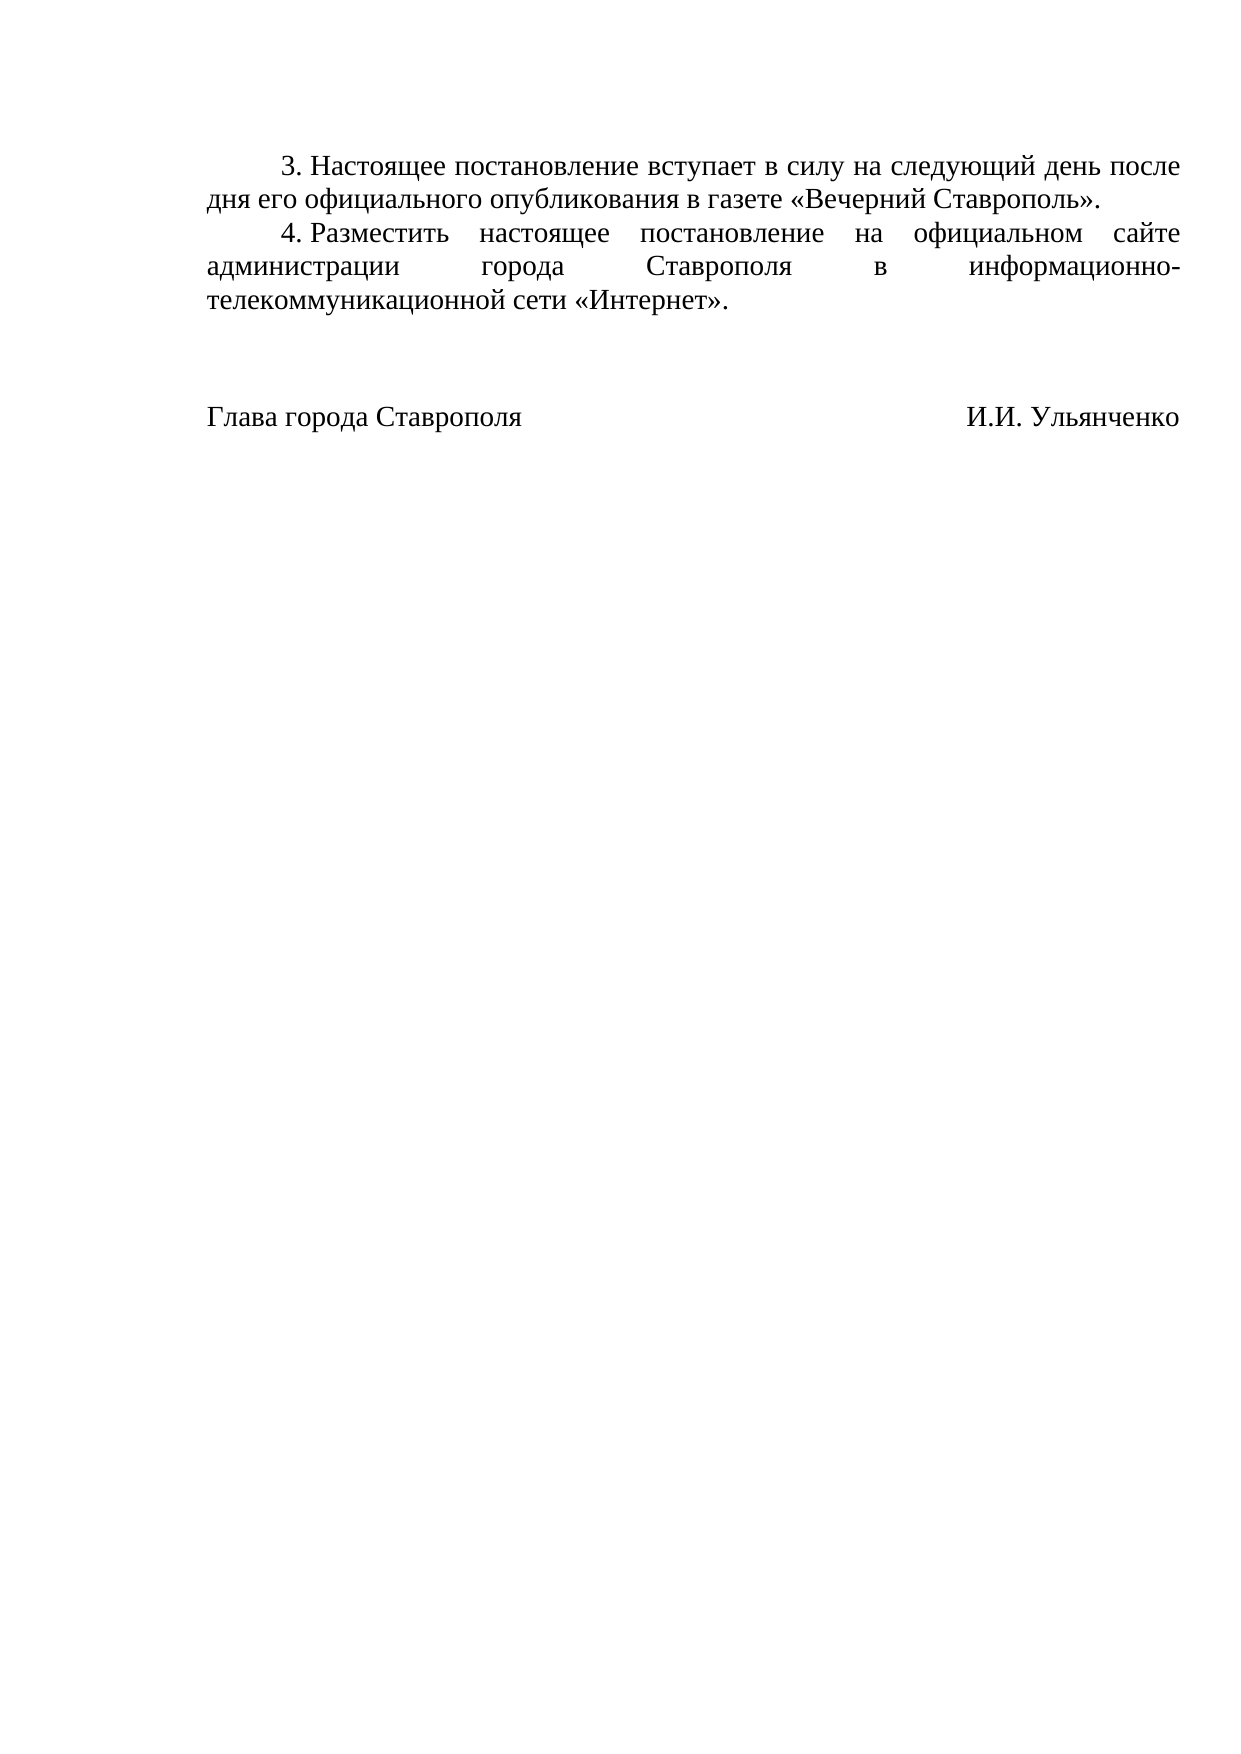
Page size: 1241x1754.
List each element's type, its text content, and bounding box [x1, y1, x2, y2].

list 4. Разместить настоящее постановление на официальном сайте администрации города Ставрополя в информационно-телекоммуникационной сети «Интернет». [207, 215, 1181, 315]
list 3. Настоящее постановление вступает в силу на следующий день после дня его официального опубликования в газете «Вечерний Ставрополь». [207, 148, 1181, 215]
text Глава города Ставрополя И.И. Ульянченко [207, 406, 1181, 431]
